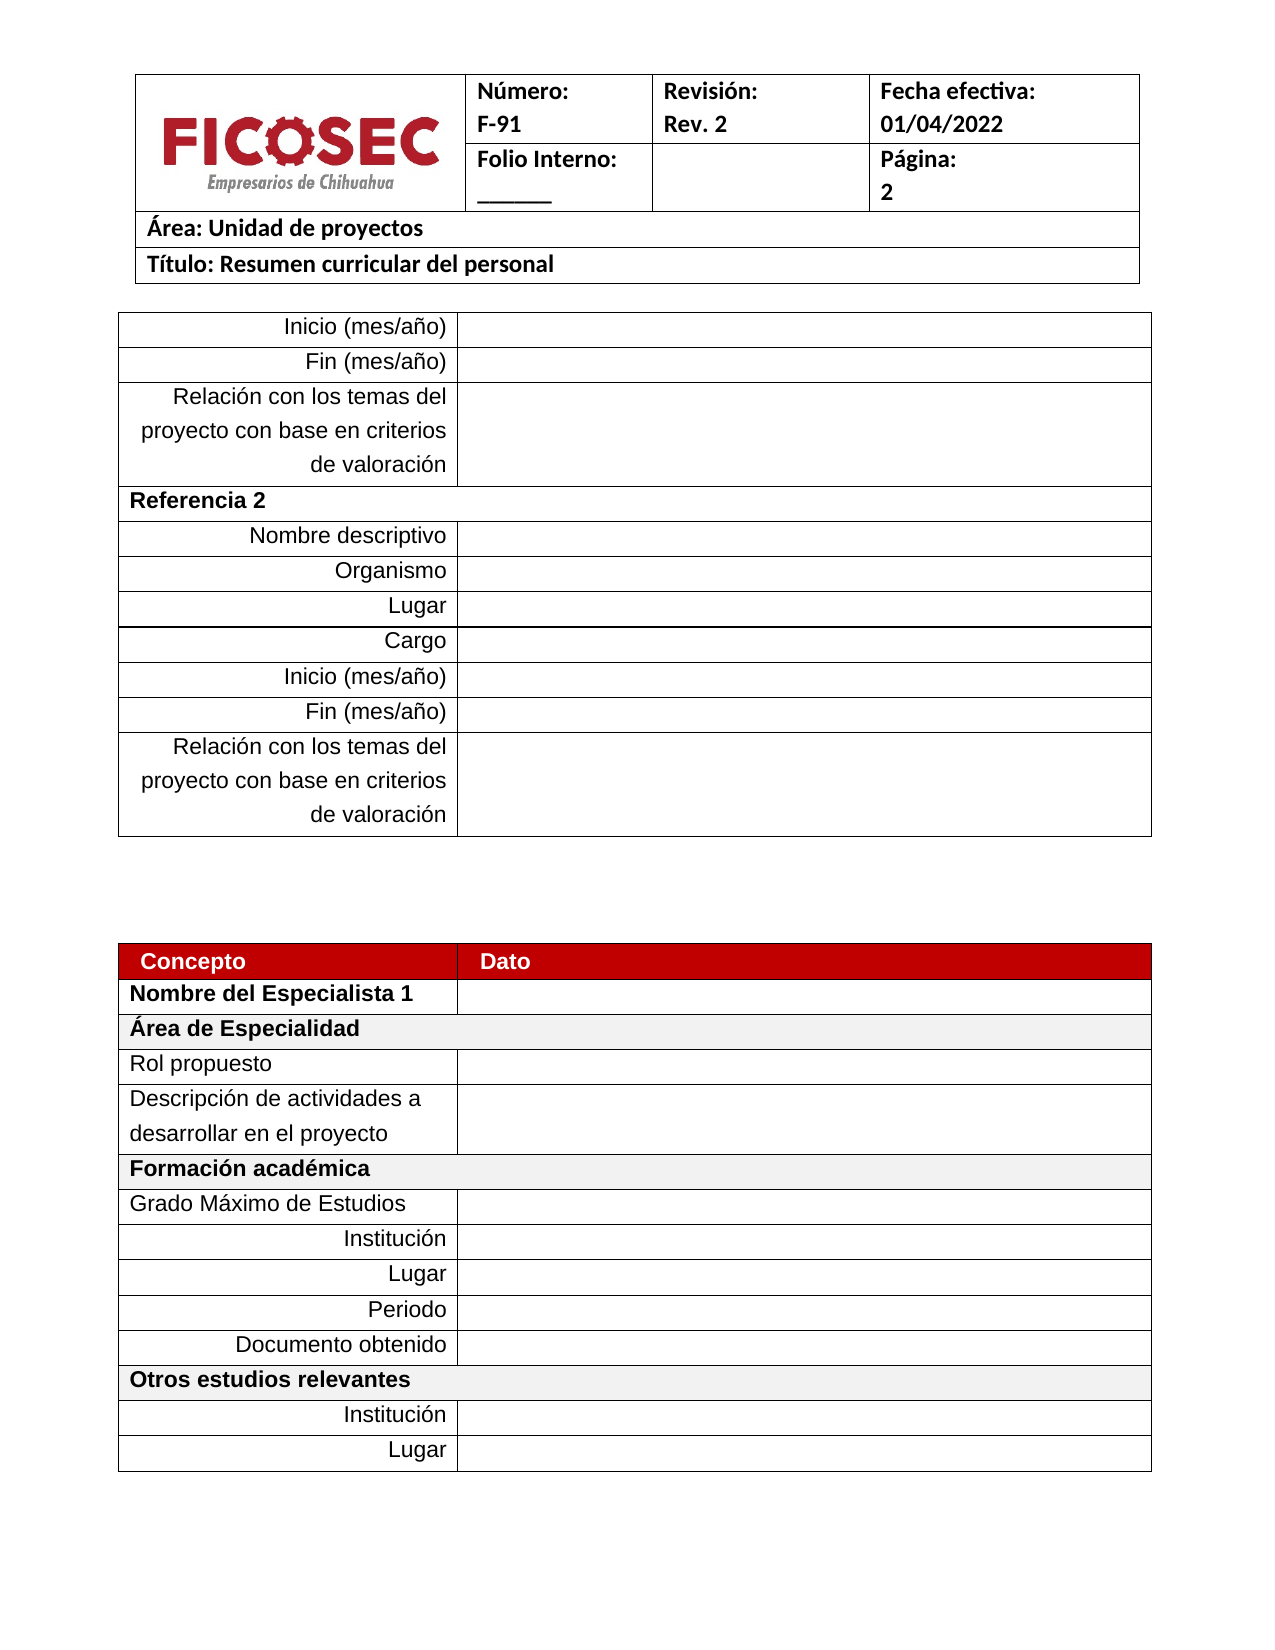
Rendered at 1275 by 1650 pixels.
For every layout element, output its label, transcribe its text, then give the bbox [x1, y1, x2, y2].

table_cell Nombre descriptivo [119, 522, 457, 556]
table_cell Organismo [119, 557, 457, 591]
table_cell Referencia 2 [119, 487, 1151, 521]
table_cell [458, 1331, 1151, 1365]
table_cell [458, 733, 1151, 836]
table_cell Lugar [119, 1260, 457, 1294]
table_cell [458, 1050, 1151, 1084]
table_cell [458, 522, 1151, 556]
table_cell [458, 980, 1151, 1014]
table_cell Institución [119, 1225, 457, 1259]
table_cell Institución [119, 1401, 457, 1435]
table_cell Cargo [119, 628, 457, 662]
table_cell [458, 1436, 1151, 1471]
table_cell Inicio (mes/año) [119, 663, 457, 697]
table_cell Rol propuesto [119, 1050, 457, 1084]
table_header Concepto [119, 944, 457, 979]
table_cell Área de Especialidad [119, 1015, 1151, 1049]
table_cell Otros estudios relevantes [119, 1366, 1151, 1400]
table_cell [458, 663, 1151, 697]
table_cell [458, 1401, 1151, 1435]
table_cell Inicio (mes/año) [119, 313, 457, 347]
picture [147, 108, 450, 196]
table_cell [458, 1190, 1151, 1224]
table_cell [458, 1296, 1151, 1330]
table_cell Lugar [119, 1436, 457, 1471]
table_cell [458, 348, 1151, 382]
table_cell Relación con los temas del proyecto con base en criterios de valoración [119, 733, 457, 836]
table_cell [458, 313, 1151, 347]
table_cell [458, 1085, 1151, 1154]
table_cell [458, 383, 1151, 486]
table_cell [458, 628, 1151, 662]
table_cell Periodo [119, 1296, 457, 1330]
table_cell Descripción de actividades a desarrollar en el proyecto [119, 1085, 457, 1154]
table_cell Fin (mes/año) [119, 698, 457, 732]
table_cell Grado Máximo de Estudios [119, 1190, 457, 1224]
table_cell [458, 557, 1151, 591]
table_cell [458, 1225, 1151, 1259]
table_cell Lugar [119, 592, 457, 626]
table_header Dato [458, 944, 1151, 979]
table_cell Documento obtenido [119, 1331, 457, 1365]
table_cell [458, 592, 1151, 626]
table_cell Nombre del Especialista 1 [119, 980, 457, 1014]
table_cell Relación con los temas del proyecto con base en criterios de valoración [119, 383, 457, 486]
table_cell [458, 1260, 1151, 1294]
table_cell Formación académica [119, 1155, 1151, 1189]
table_cell [458, 698, 1151, 732]
table_cell Fin (mes/año) [119, 348, 457, 382]
